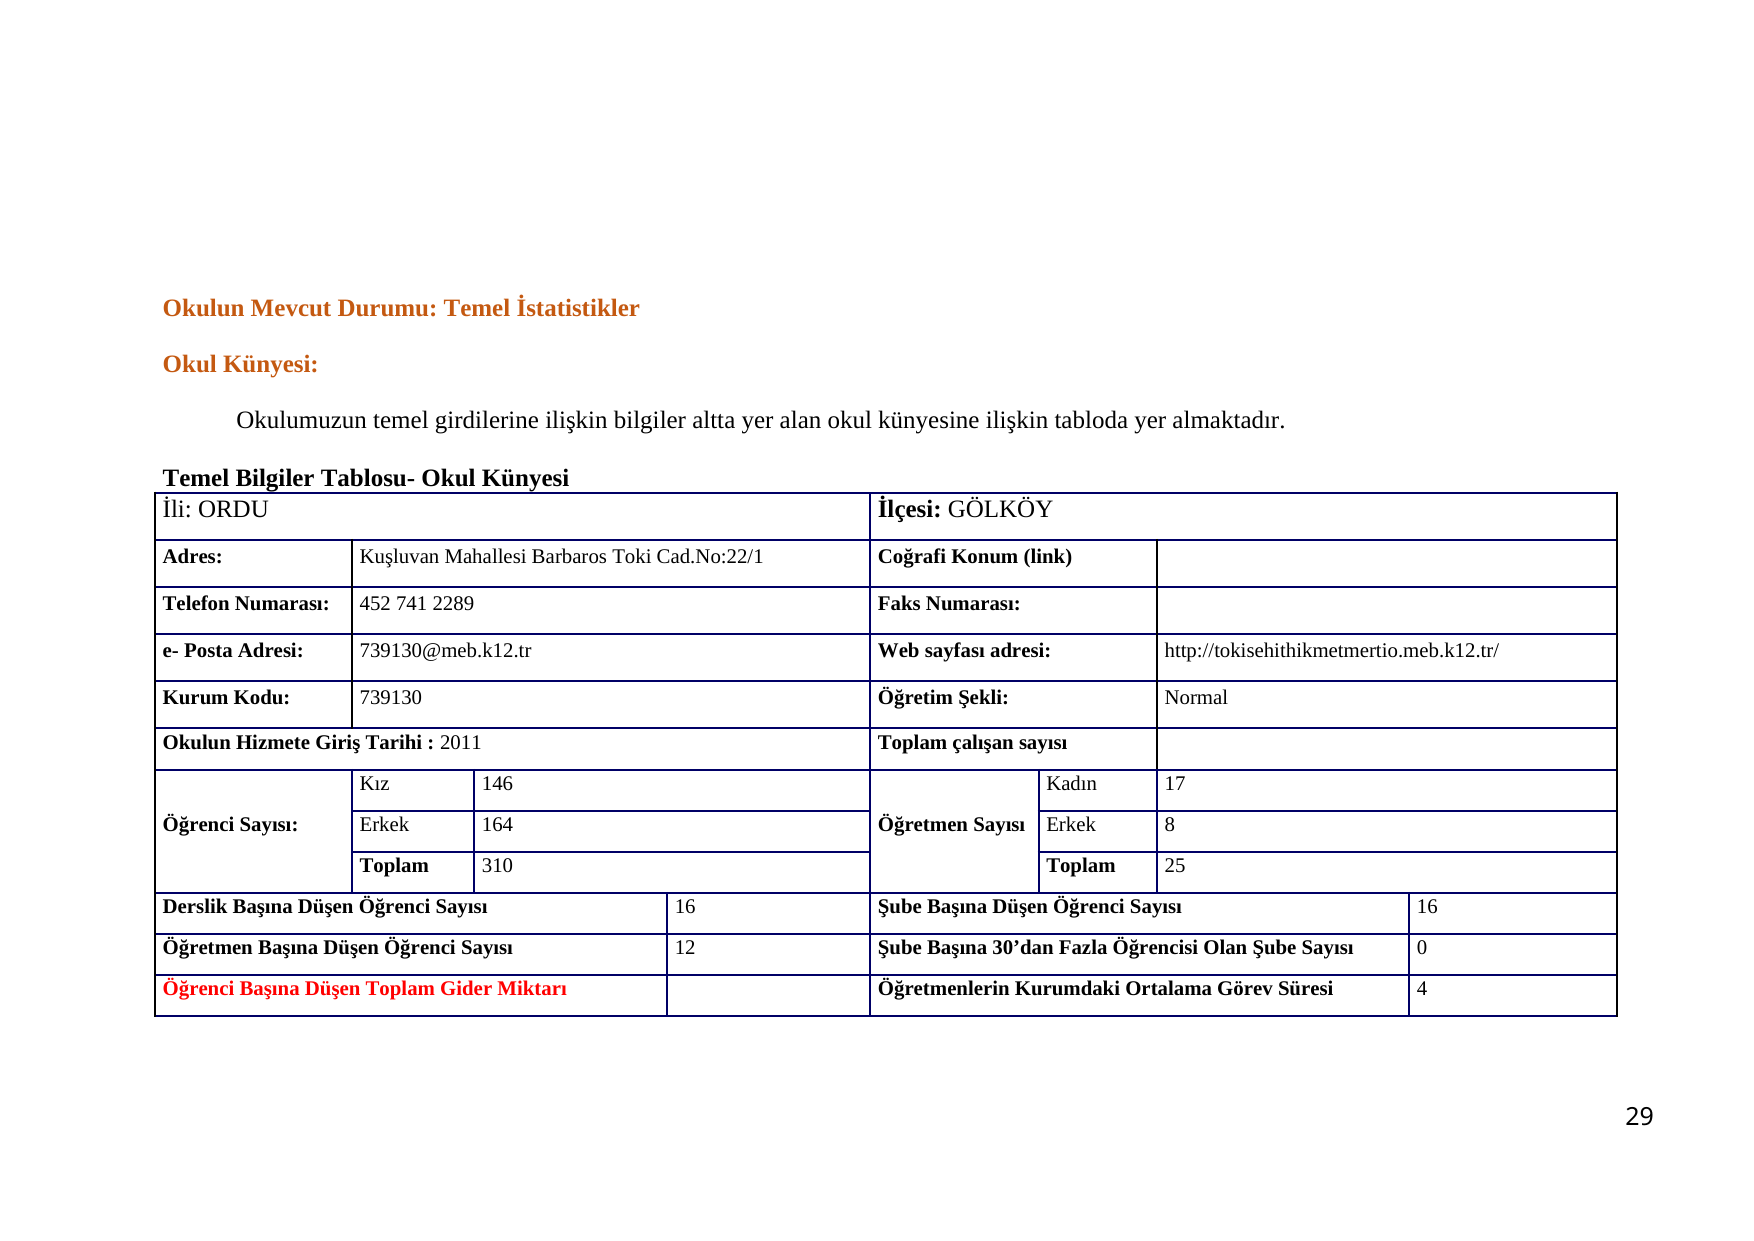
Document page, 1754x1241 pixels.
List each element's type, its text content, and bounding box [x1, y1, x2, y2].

table_cell Derslik Başına Düşen Öğrenci Sayısı [156, 894, 666, 933]
table_cell Öğrenci Sayısı: [156, 771, 351, 892]
table_header İli: ORDU [156, 494, 869, 539]
table_cell Öğretmen Sayısı [871, 771, 1038, 892]
table_cell 452 741 2289 [353, 588, 869, 633]
table_cell 4 [1410, 976, 1616, 1014]
subtitle Okul Künyesi: [162, 349, 1654, 378]
table_cell 16 [1410, 894, 1616, 933]
table_cell 739130 [353, 682, 869, 727]
table_cell 8 [1158, 812, 1616, 851]
table_cell Toplam [353, 853, 473, 892]
table_cell [668, 976, 869, 1014]
text Temel Bilgiler Tablosu- Okul Künyesi [162, 463, 1654, 492]
table_cell Faks Numarası: [871, 588, 1156, 633]
table_cell Şube Başına Düşen Öğrenci Sayısı [871, 894, 1408, 933]
table_cell 0 [1410, 935, 1616, 974]
table_cell e- Posta Adresi: [156, 635, 351, 680]
table_cell 25 [1158, 853, 1616, 892]
table_cell Toplam çalışan sayısı [871, 729, 1156, 769]
table_cell Web sayfası adresi: [871, 635, 1156, 680]
table_cell 310 [475, 853, 869, 892]
table_cell Okulun Hizmete Giriş Tarihi : 2011 [156, 729, 869, 769]
table_cell [1158, 541, 1616, 586]
table_cell http://tokisehithikmetmertio.meb.k12.tr/ [1158, 635, 1616, 680]
table_cell Toplam [1040, 853, 1156, 892]
table_cell Kuşluvan Mahallesi Barbaros Toki Cad.No:22/1 [353, 541, 869, 586]
table_cell [1158, 588, 1616, 633]
table_cell Kadın [1040, 771, 1156, 810]
table_cell 17 [1158, 771, 1616, 810]
table_cell Coğrafi Konum (link) [871, 541, 1156, 586]
table_cell Erkek [353, 812, 473, 851]
table_cell Adres: [156, 541, 351, 586]
table_cell Erkek [1040, 812, 1156, 851]
table_cell 146 [475, 771, 869, 810]
table_cell 739130@meb.k12.tr [353, 635, 869, 680]
subtitle Okulun Mevcut Durumu: Temel İstatistikler [162, 293, 1654, 322]
table_cell 164 [475, 812, 869, 851]
text Okulumuzun temel girdilerine ilişkin bilgiler altta yer alan okul künyesine ilişkin tabloda yer almaktadır. [162, 405, 1654, 434]
table_cell Normal [1158, 682, 1616, 727]
table_cell 12 [668, 935, 869, 974]
table_cell Öğretmen Başına Düşen Öğrenci Sayısı [156, 935, 666, 974]
table_cell Öğrenci Başına Düşen Toplam Gider Miktarı [156, 976, 666, 1014]
table_cell Öğretim Şekli: [871, 682, 1156, 727]
table_cell Öğretmenlerin Kurumdaki Ortalama Görev Süresi [871, 976, 1408, 1014]
table_cell Telefon Numarası: [156, 588, 351, 633]
table_header İlçesi: GÖLKÖY [871, 494, 1616, 539]
table_cell Kurum Kodu: [156, 682, 351, 727]
table_cell 16 [668, 894, 869, 933]
table_cell Kız [353, 771, 473, 810]
table_cell [1158, 729, 1616, 769]
table_cell Şube Başına 30’dan Fazla Öğrencisi Olan Şube Sayısı [871, 935, 1408, 974]
